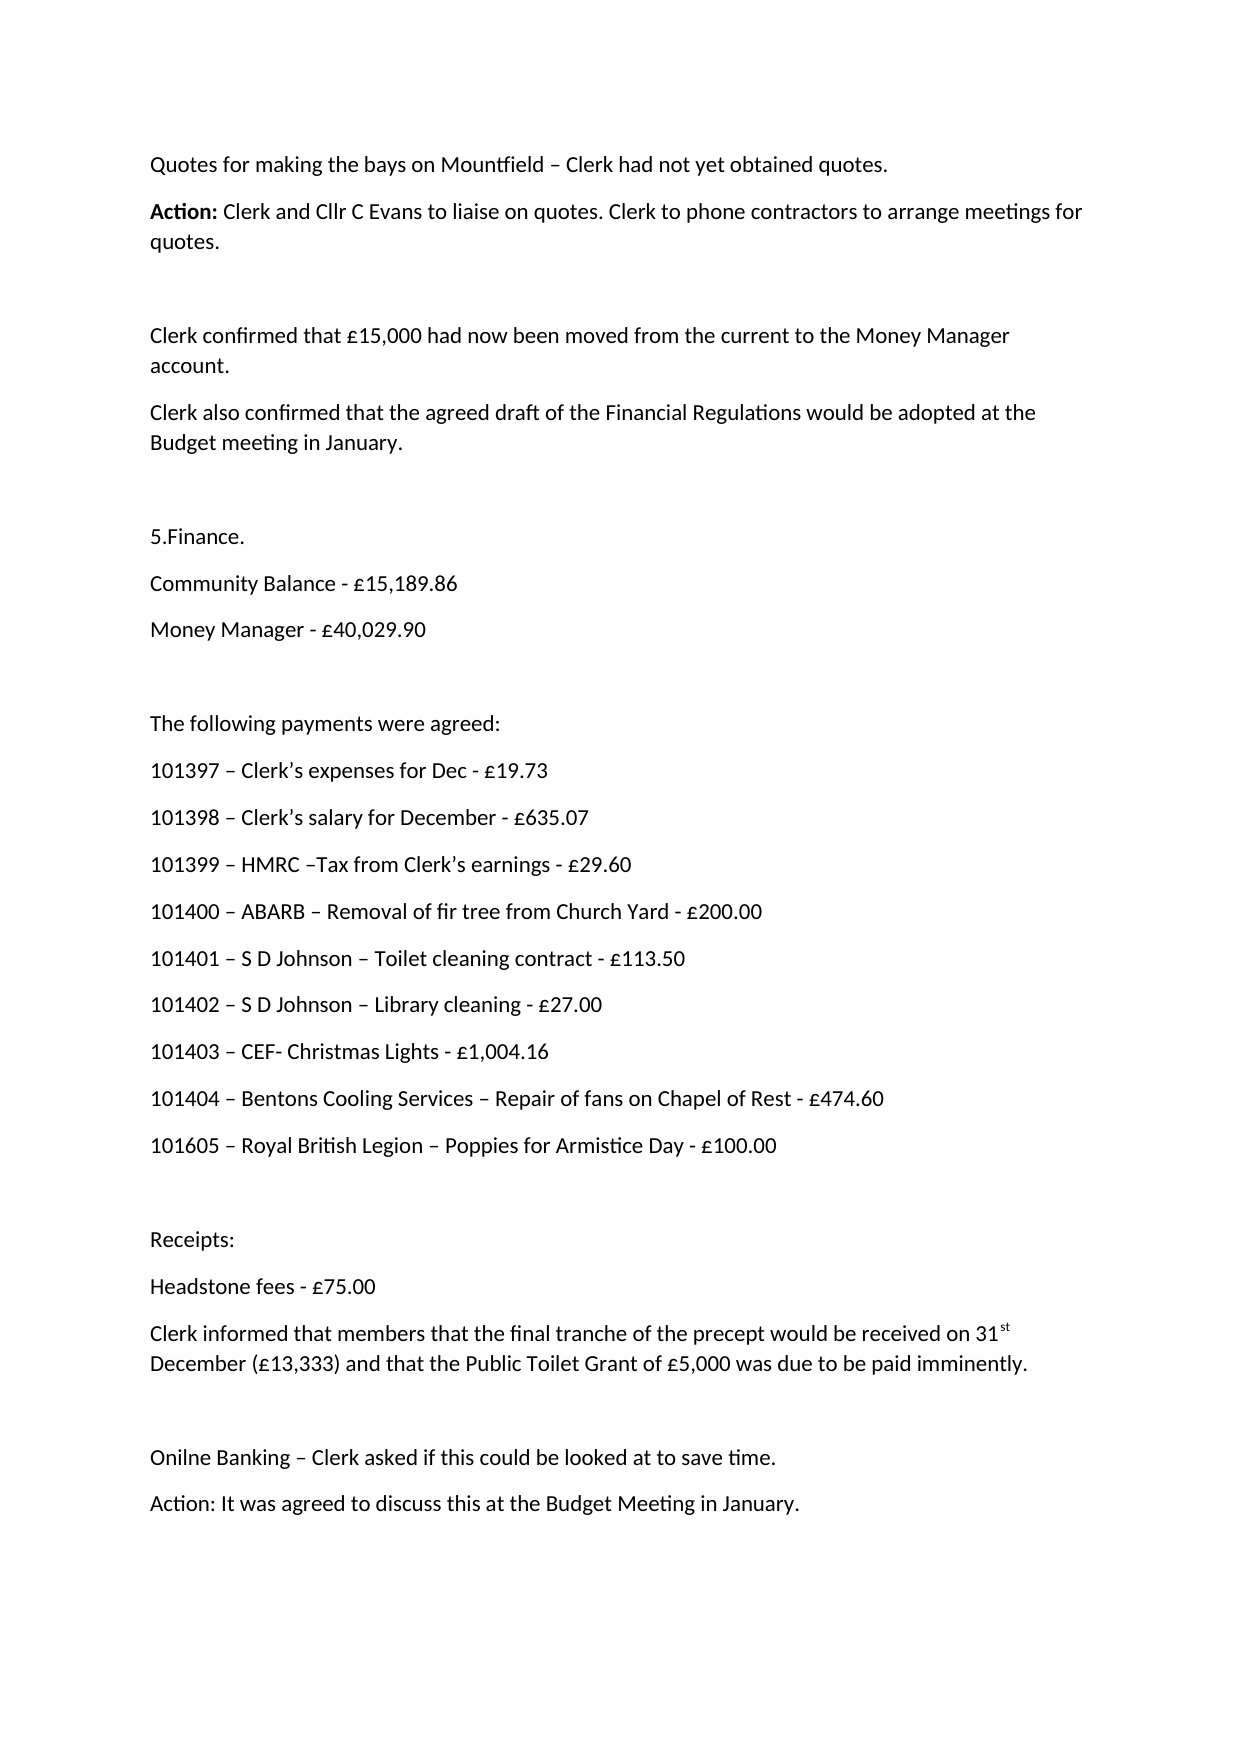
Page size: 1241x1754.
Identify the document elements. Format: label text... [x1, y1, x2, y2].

text Action: Clerk and Cllr C Evans to liaise on quotes. Clerk to phone contractors to arrange meetings for quotes. [150, 197, 1090, 255]
text 101401 – S D Johnson – Toilet cleaning contract - £113.50 [150, 944, 1090, 972]
text 101605 – Royal British Legion – Poppies for Armistice Day - £100.00 [150, 1131, 1090, 1159]
text Action: It was agreed to discuss this at the Budget Meeting in January. [150, 1489, 1090, 1518]
text 101404 – Bentons Cooling Services – Repair of fans on Chapel of Rest - £474.60 [150, 1084, 1090, 1112]
text Money Manager - £40,029.90 [150, 616, 1090, 644]
text 5.Finance. [150, 522, 1090, 550]
text 101397 – Clerk’s expenses for Dec - £19.73 [150, 756, 1090, 784]
text 101402 – S D Johnson – Library cleaning - £27.00 [150, 991, 1090, 1019]
text Quotes for making the bays on Mountfield – Clerk had not yet obtained quotes. [150, 150, 1090, 178]
text Community Balance - £15,189.86 [150, 569, 1090, 597]
text 101400 – ABARB – Removal of fir tree from Church Yard - £200.00 [150, 897, 1090, 925]
text 101403 – CEF- Christmas Lights - £1,004.16 [150, 1037, 1090, 1066]
text Receipts: [150, 1225, 1090, 1253]
text 101399 – HMRC –Tax from Clerk’s earnings - £29.60 [150, 850, 1090, 878]
text Clerk confirmed that £15,000 had now been moved from the current to the Money Manager account. [150, 321, 1090, 379]
text 101398 – Clerk’s salary for December - £635.07 [150, 803, 1090, 831]
text Clerk also confirmed that the agreed draft of the Financial Regulations would be adopted at the Budget meeting in January. [150, 398, 1090, 456]
text Headstone fees - £75.00 [150, 1272, 1090, 1300]
text The following payments were agreed: [150, 709, 1090, 737]
text Clerk informed that members that the final tranche of the precept would be received on 31st December (£13,333) and that the Public Toilet Grant of £5,000 was due to be paid imminently. [150, 1319, 1090, 1377]
text Onilne Banking – Clerk asked if this could be looked at to save time. [150, 1443, 1090, 1471]
